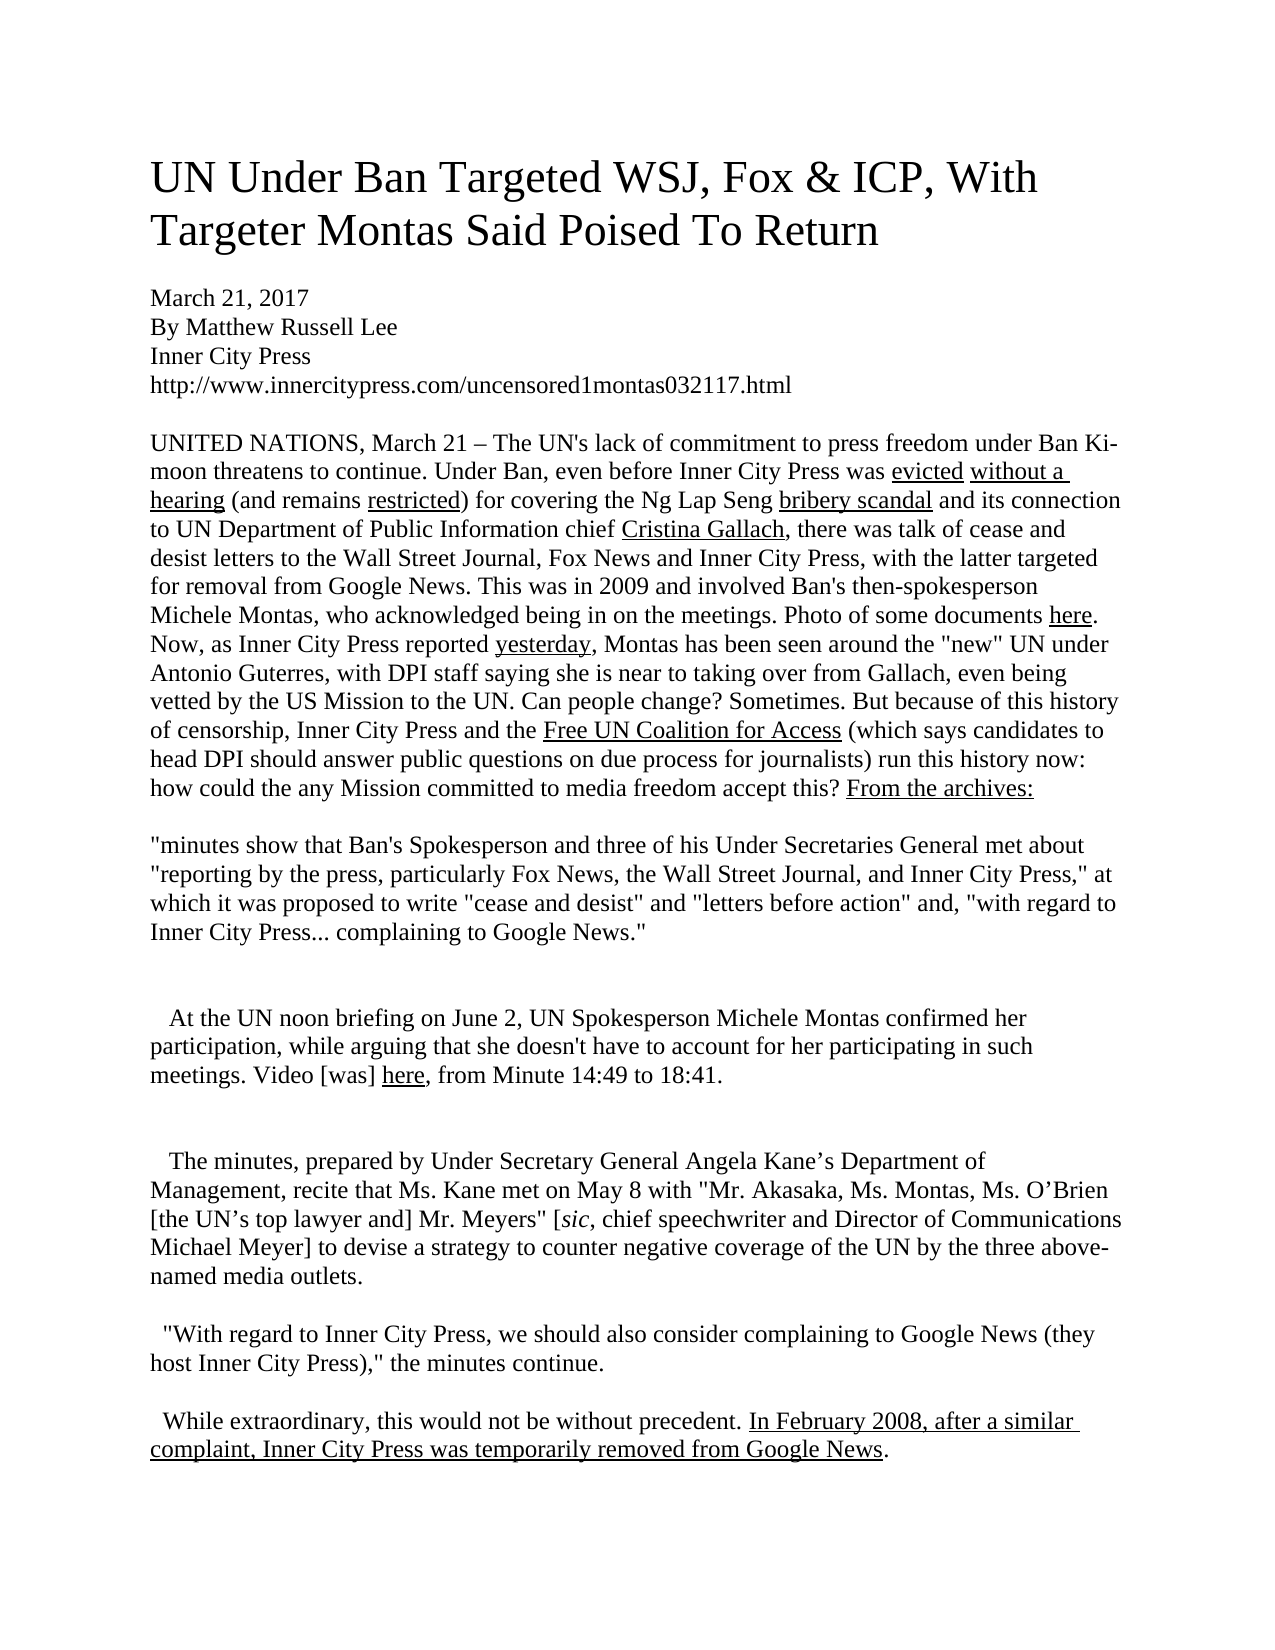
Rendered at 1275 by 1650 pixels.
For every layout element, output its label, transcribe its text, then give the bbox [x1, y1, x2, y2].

text "With regard to Inner City Press, we should also consider complaining to Google News (they host Inner City Press)," the minutes continue. [150, 1319, 1125, 1377]
text At the UN noon briefing on June 2, UN Spokesperson Michele Montas confirmed her participation, while arguing that she doesn't have to account for her participating in such meetings. Video [was] here, from Minute 14:49 to 18:41. [150, 1003, 1125, 1117]
text While extraordinary, this would not be without precedent. In February 2008, after a similar complaint, Inner City Press was temporarily removed from Google News. [150, 1406, 1125, 1463]
text http://www.innercitypress.com/uncensored1montas032117.html [150, 370, 1125, 398]
text March 21, 2017 [150, 283, 1125, 312]
text By Matthew Russell Lee [150, 312, 1125, 341]
text The minutes, prepared by Under Secretary General Angela Kane’s Department of Management, recite that Ms. Kane met on May 8 with "Mr. Akasaka, Ms. Montas, Ms. O’Brien [the UN’s top lawyer and] Mr. Meyers" [sic, chief speechwriter and Director of Communications Michael Meyer] to devise a strategy to counter negative coverage of the UN by the three above-named media outlets. [150, 1146, 1125, 1290]
text "minutes show that Ban's Spokesperson and three of his Under Secretaries General met about "reporting by the press, particularly Fox News, the Wall Street Journal, and Inner City Press," at which it was proposed to write "cease and desist" and "letters before action" and, "with regard to Inner City Press... complaining to Google News." [150, 831, 1125, 973]
text UNITED NATIONS, March 21 – The UN's lack of commitment to press freedom under Ban Ki-moon threatens to continue. Under Ban, even before Inner City Press was evicted without a hearing (and remains restricted) for covering the Ng Lap Seng bribery scandal and its connection to UN Department of Public Information chief Cristina Gallach, there was talk of cease and desist letters to the Wall Street Journal, Fox News and Inner City Press, with the latter targeted for removal from Google News. This was in 2009 and involved Ban's then-spokesperson Michele Montas, who acknowledged being in on the meetings. Photo of some documents here. Now, as Inner City Press reported yesterday, Montas has been seen around the "new" UN under Antonio Guterres, with DPI staff saying she is near to taking over from Gallach, even being vetted by the US Mission to the UN. Can people change? Sometimes. But because of this history of censorship, Inner City Press and the Free UN Coalition for Access (which says candidates to head DPI should answer public questions on due process for journalists) run this history now: how could the any Mission committed to media freedom accept this? From the archives: [150, 428, 1125, 801]
text Inner City Press [150, 341, 1125, 370]
text UN Under Ban Targeted WSJ, Fox & ICP, With Targeter Montas Said Poised To Return [150, 150, 1125, 283]
